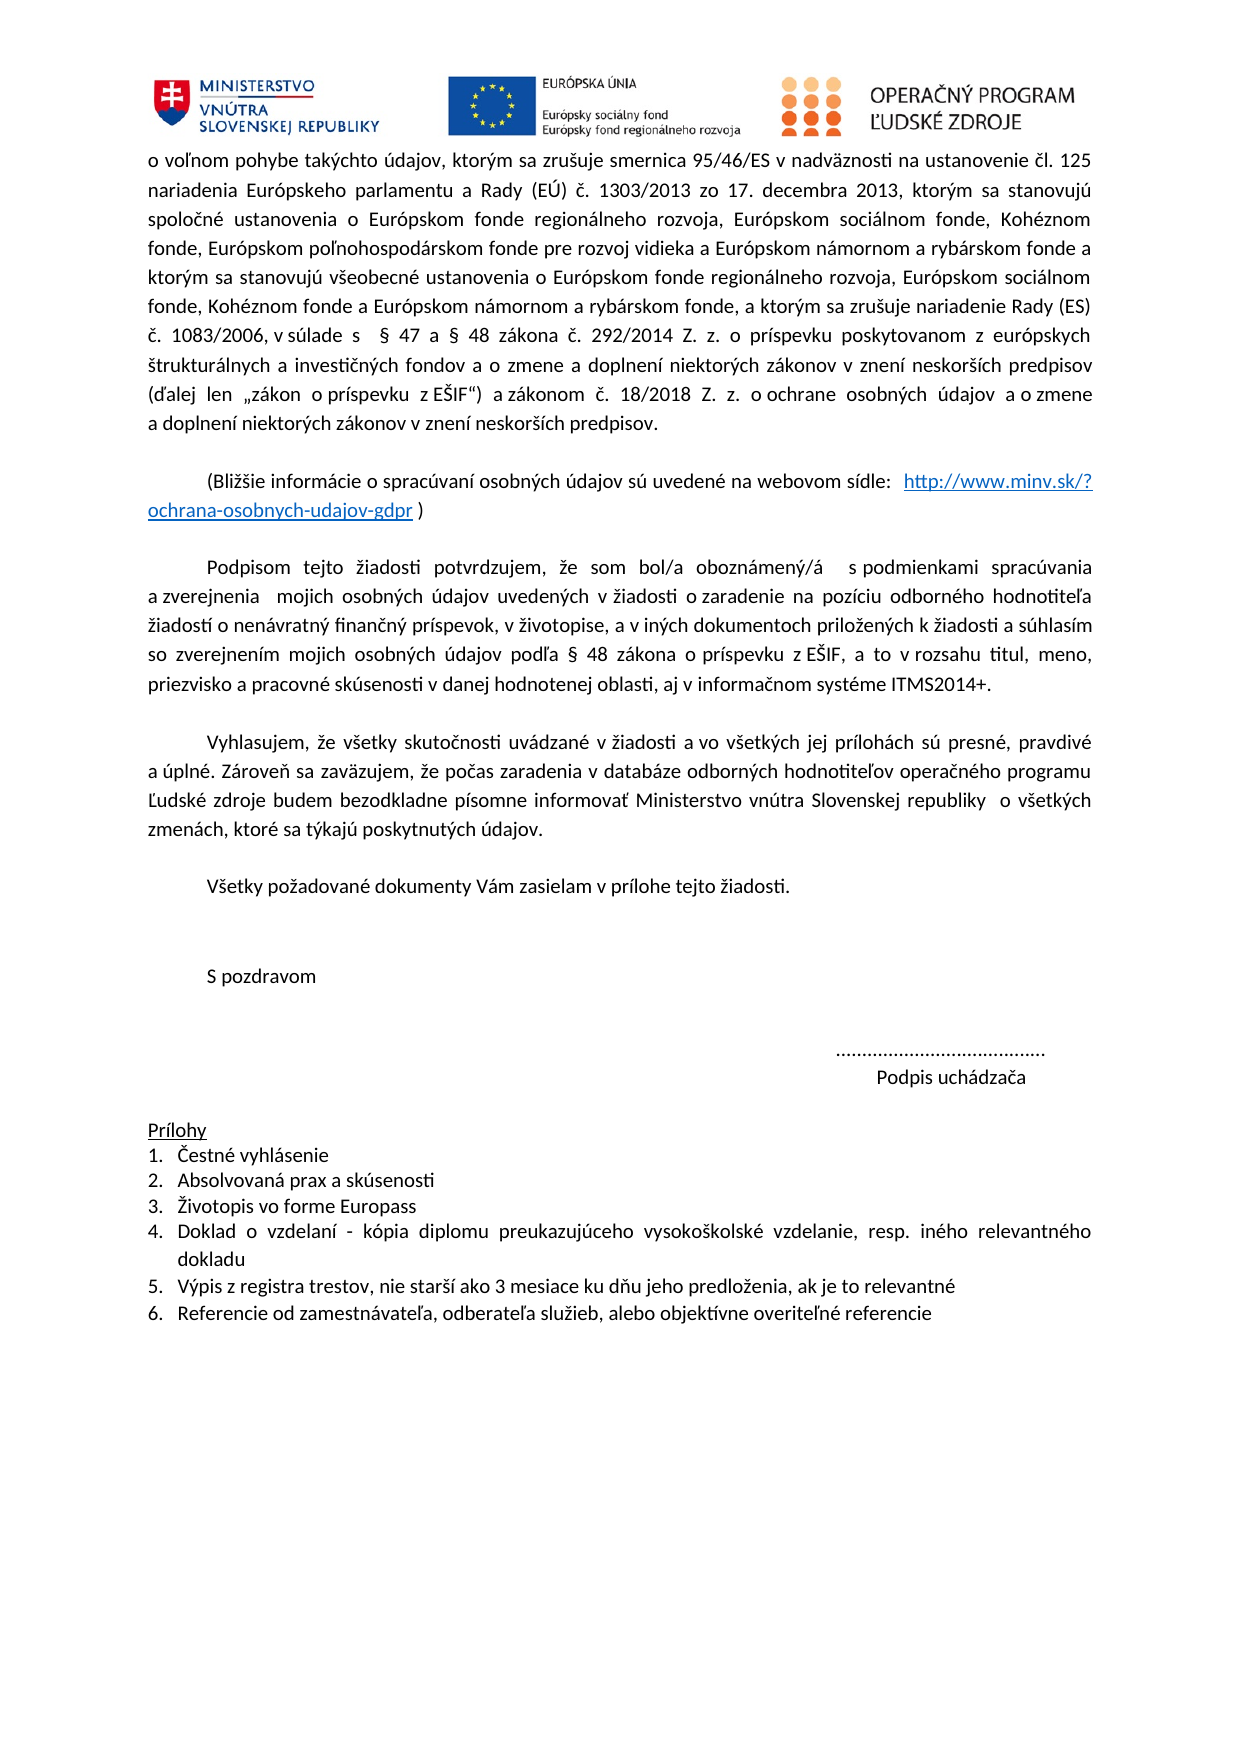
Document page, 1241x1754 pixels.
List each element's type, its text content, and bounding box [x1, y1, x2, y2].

list Čestné vyhlásenie [148, 1142, 1093, 1168]
list S pozdravom [148, 963, 1093, 989]
list Podpisom tejto žiadosti potvrdzujem, že som bol/a oboznámený/á s podmienkami spracúvania a zverejnenia mojich osobných údajov uvedených v žiadosti o zaradenie na pozíciu odborného hodnotiteľa žiadostí o nenávratný finančný príspevok, v životopise, a v iných dokumentoch priložených k žiadosti a súhlasím so zverejnením mojich osobných údajov podľa § 48 zákona o príspevku z EŠIF, a to v rozsahu titul, meno, priezvisko a pracovné skúsenosti v danej hodnotenej oblasti, aj v informačnom systéme ITMS2014+. [148, 554, 1093, 696]
list Doklad o vzdelaní - kópia diplomu preukazujúceho vysokoškolské vzdelanie, resp. iného relevantného dokladu [148, 1218, 1093, 1271]
text Prílohy [148, 1117, 1093, 1142]
list Referencie od zamestnávateľa, odberateľa služieb, alebo objektívne overiteľné referencie [148, 1301, 1093, 1326]
list Vyhlasujem, že všetky skutočnosti uvádzané v žiadosti a vo všetkých jej prílohách sú presné, pravdivé a úplné. Zároveň sa zaväzujem, že počas zaradenia v databáze odborných hodnotiteľov operačného programu Ľudské zdroje budem bezodkladne písomne informovať Ministerstvo vnútra Slovenskej republiky o všetkých zmenách, ktoré sa týkajú poskytnutých údajov. [148, 729, 1093, 842]
text Podpis uchádzača [148, 1064, 1093, 1089]
list Absolvovaná prax a skúsenosti [148, 1168, 1093, 1193]
list Výpis z registra trestov, nie starší ako 3 mesiace ku dňu jeho predloženia, ak je to relevantné [148, 1273, 1093, 1299]
list (Bližšie informácie o spracúvaní osobných údajov sú uvedené na webovom sídle: http://www.minv.sk/?ochrana-osobnych-udajov-gdpr ) [148, 468, 1093, 523]
text ........................................ [148, 1037, 1093, 1062]
list Životopis vo forme Europass [148, 1193, 1093, 1218]
picture [147, 73, 1093, 140]
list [148, 148, 1093, 436]
list Všetky požadované dokumenty Vám zasielam v prílohe tejto žiadosti. [148, 873, 1093, 899]
